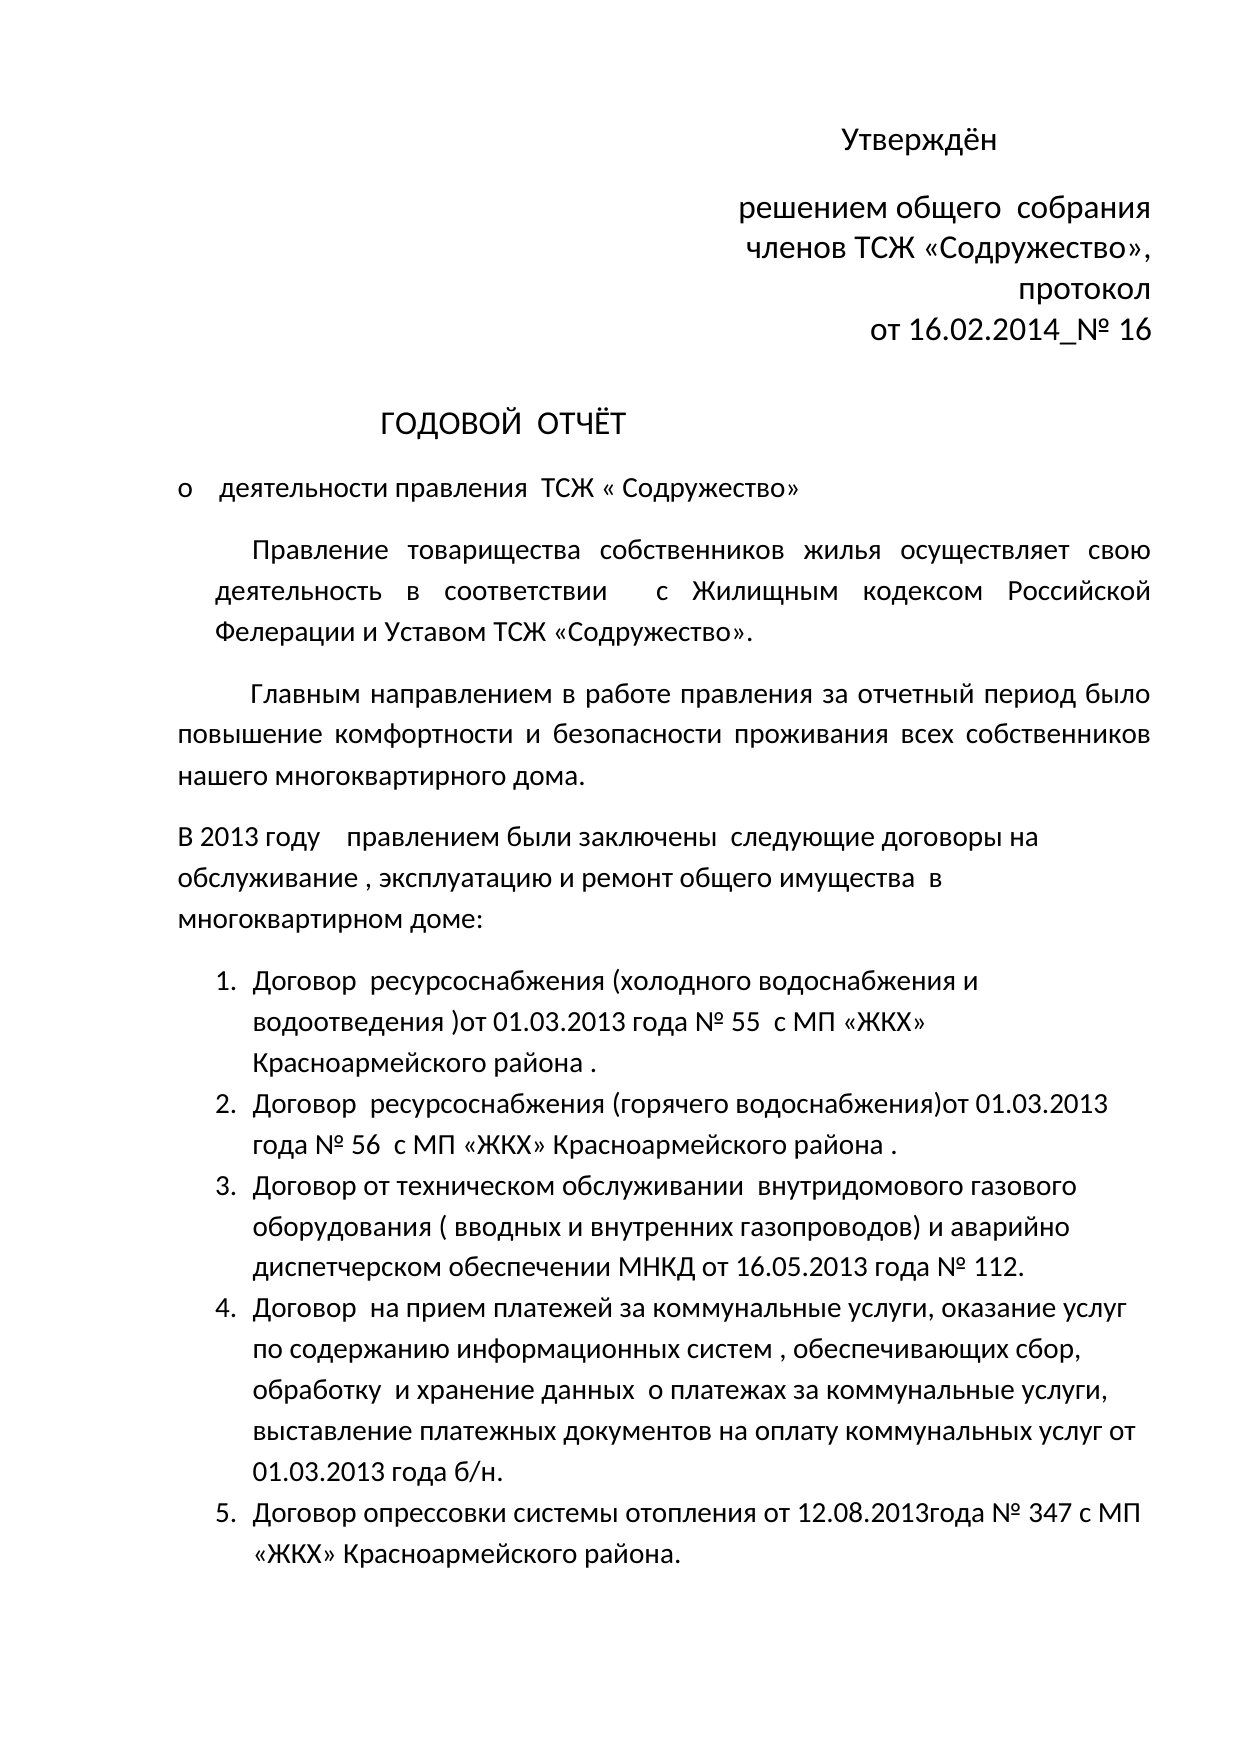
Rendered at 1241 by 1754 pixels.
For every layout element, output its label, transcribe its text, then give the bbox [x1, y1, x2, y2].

text членов ТСЖ «Содружество», [177, 226, 1152, 267]
text Утверждён [177, 118, 1152, 159]
text Главным направлением в работе правления за отчетный период было повышение комфортности и безопасности проживания всех собственников нашего многоквартирного дома. [177, 675, 1152, 792]
list Договор ресурсоснабжения (горячего водоснабжения)от 01.03.2013 года № 56 с МП «ЖКХ» Красноармейского района . [215, 1085, 1152, 1161]
text протокол от 16.02.2014_№ 16 [177, 267, 1152, 349]
list Договор на прием платежей за коммунальные услуги, оказание услуг по содержанию информационных систем , обеспечивающих сбор, обработку и хранение данных о платежах за коммунальные услуги, выставление платежных документов на оплату коммунальных услуг от 01.03.2013 года б/н. [215, 1289, 1152, 1489]
text Правление товарищества собственников жилья осуществляет свою деятельность в соответствии с Жилищным кодексом Российской Фелерации и Уставом ТСЖ «Содружество». [215, 531, 1152, 648]
text о деятельности правления ТСЖ « Содружество» [177, 469, 1152, 505]
list Договор опрессовки системы отопления от 12.08.2013года № 347 с МП «ЖКХ» Красноармейского района. [215, 1494, 1152, 1571]
text В 2013 году правлением были заключены следующие договоры на обслуживание , эксплуатацию и ремонт общего имущества в многоквартирном доме: [177, 818, 1152, 936]
text решением общего собрания [177, 186, 1152, 226]
list Договор ресурсоснабжения (холодного водоснабжения и водоотведения )от 01.03.2013 года № 55 с МП «ЖКХ» Красноармейского района . [215, 962, 1152, 1079]
text ГОДОВОЙ ОТЧЁТ [177, 402, 1152, 442]
list Договор от техническом обслуживании внутридомового газового оборудования ( вводных и внутренних газопроводов) и аварийно диспетчерском обеспечении МНКД от 16.05.2013 года № 112. [215, 1167, 1152, 1284]
